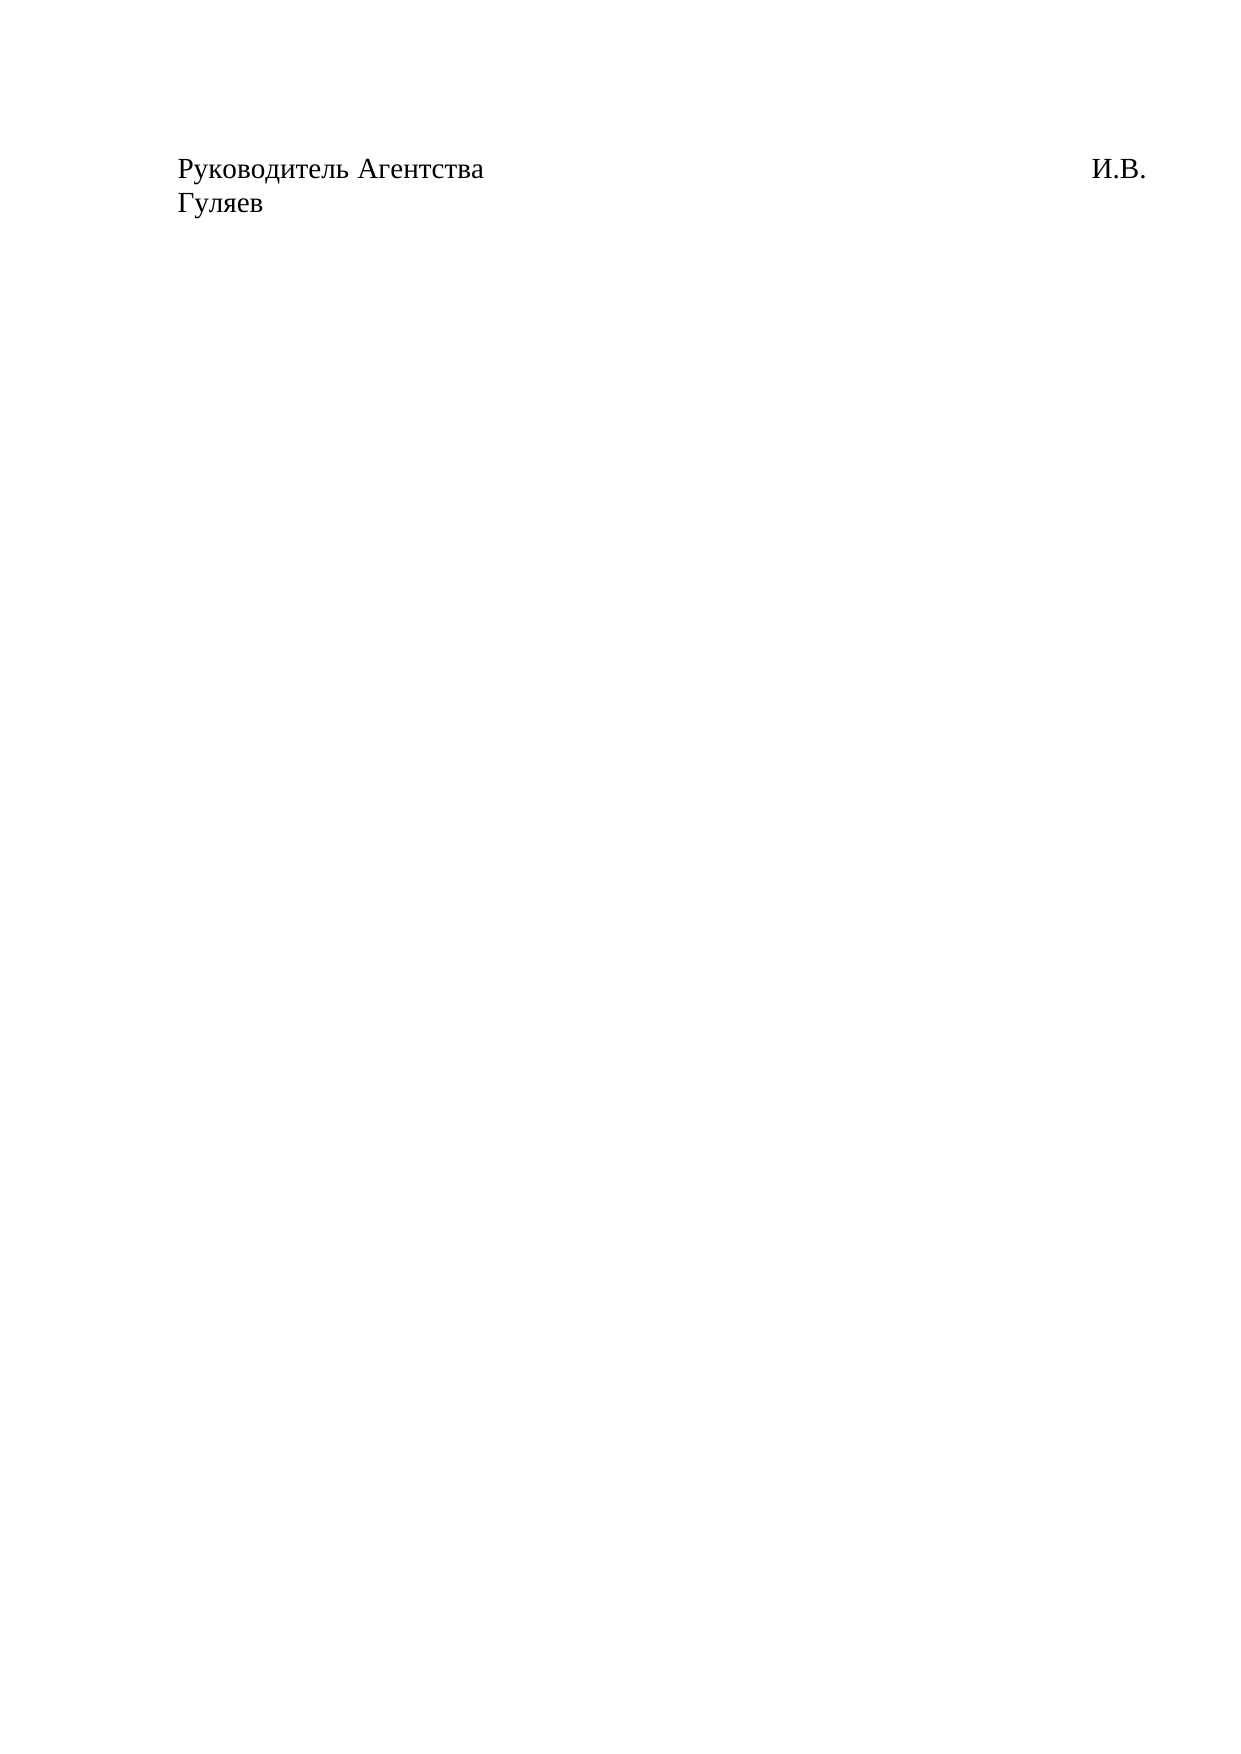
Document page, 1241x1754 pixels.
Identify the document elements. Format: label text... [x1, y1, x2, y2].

text Руководитель Агентства И.В. Гуляев [177, 152, 1152, 219]
